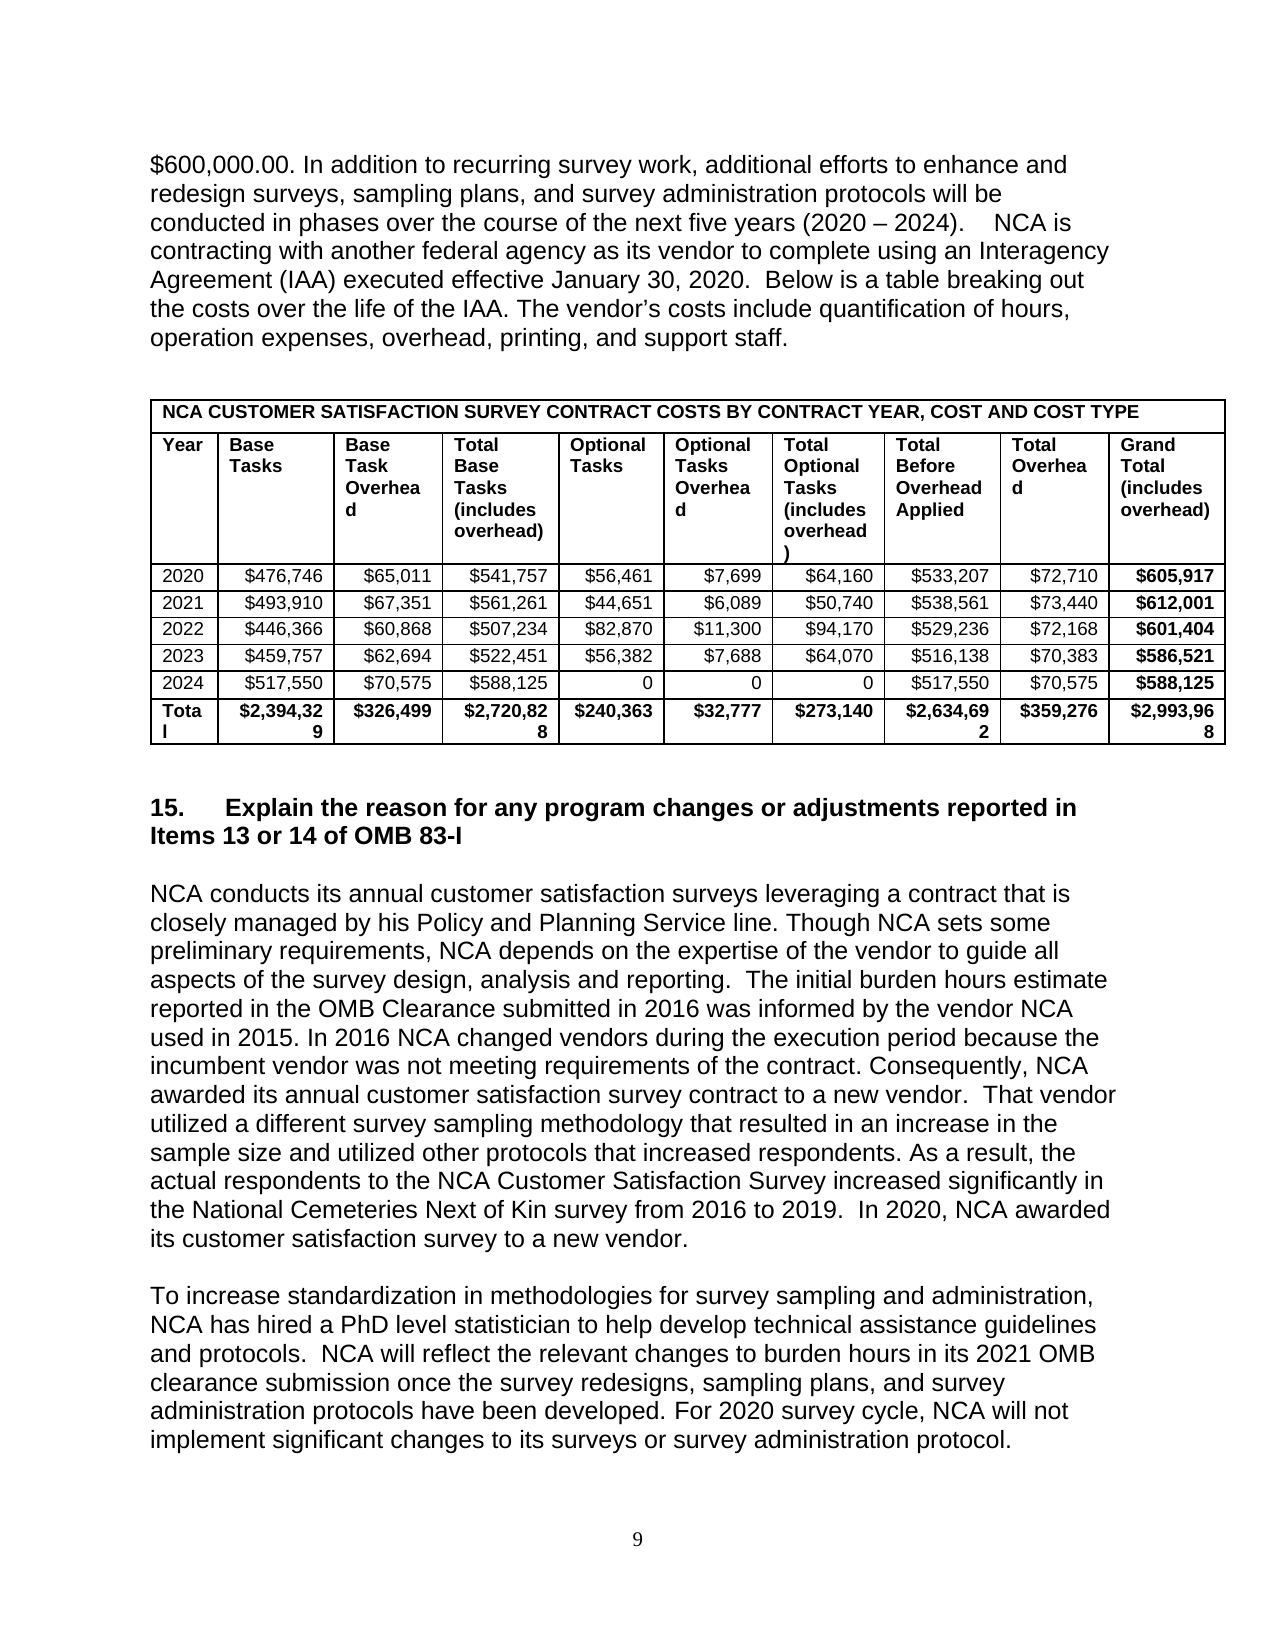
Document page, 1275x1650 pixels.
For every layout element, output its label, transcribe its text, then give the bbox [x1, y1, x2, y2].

table_cell $2,634,692 [885, 700, 1000, 743]
table_cell $2,993,968 [1110, 700, 1224, 743]
table_cell 0 [560, 672, 663, 698]
table_cell Total Base Tasks (includes overhead) [443, 434, 558, 563]
table_cell $516,138 [885, 645, 1000, 670]
table_cell 0 [773, 672, 884, 698]
table_cell $561,261 [443, 592, 558, 617]
table_cell $7,688 [665, 645, 772, 670]
table_cell Total Optional Tasks (includes overhead) [773, 434, 884, 563]
table_cell $588,125 [443, 672, 558, 698]
table_cell $538,561 [885, 592, 1000, 617]
table_cell $522,451 [443, 645, 558, 670]
table_cell 2023 [152, 645, 217, 670]
table_cell $44,651 [560, 592, 663, 617]
table_cell 2022 [152, 618, 217, 643]
table_cell 2020 [152, 565, 217, 590]
table_cell $82,870 [560, 618, 663, 643]
table_cell $476,746 [219, 565, 333, 590]
table_cell $72,710 [1001, 565, 1108, 590]
text 15. Explain the reason for any program changes or adjustments reported in Items 13 or 14 of OMB 83-I [150, 793, 1125, 850]
table_cell $64,160 [773, 565, 884, 590]
table_cell $60,868 [335, 618, 442, 643]
table_cell $64,070 [773, 645, 884, 670]
table_cell $493,910 [219, 592, 333, 617]
table_cell $586,521 [1110, 645, 1224, 670]
table_cell $359,276 [1001, 700, 1108, 743]
table_cell $605,917 [1110, 565, 1224, 590]
table_cell $507,234 [443, 618, 558, 643]
table_cell $459,757 [219, 645, 333, 670]
table_cell $62,694 [335, 645, 442, 670]
table_cell Optional Tasks [560, 434, 663, 563]
table_cell $70,575 [335, 672, 442, 698]
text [150, 150, 1125, 351]
table_cell $6,089 [665, 592, 772, 617]
table_cell Total Overhead [1001, 434, 1108, 563]
table_cell Total [152, 700, 217, 743]
table_cell $72,168 [1001, 618, 1108, 643]
table_cell $65,011 [335, 565, 442, 590]
table_cell $541,757 [443, 565, 558, 590]
table_cell $612,001 [1110, 592, 1224, 617]
table_cell $601,404 [1110, 618, 1224, 643]
table_cell $7,699 [665, 565, 772, 590]
table_cell $70,575 [1001, 672, 1108, 698]
table_cell $326,499 [335, 700, 442, 743]
table_cell 2024 [152, 672, 217, 698]
table_header NCA CUSTOMER SATISFACTION SURVEY CONTRACT COSTS BY CONTRACT YEAR, COST AND COST TYPE [152, 401, 1224, 432]
table_cell $2,394,329 [219, 700, 333, 743]
table_cell $2,720,828 [443, 700, 558, 743]
table_cell Optional Tasks Overhead [665, 434, 772, 563]
table_cell $32,777 [665, 700, 772, 743]
table_cell $50,740 [773, 592, 884, 617]
table_cell $273,140 [773, 700, 884, 743]
table_cell $517,550 [885, 672, 1000, 698]
table_cell $588,125 [1110, 672, 1224, 698]
table_cell $240,363 [560, 700, 663, 743]
table_cell Grand Total (includes overhead) [1110, 434, 1224, 563]
table_cell $94,170 [773, 618, 884, 643]
table_cell 2021 [152, 592, 217, 617]
table_cell $446,366 [219, 618, 333, 643]
table_cell $67,351 [335, 592, 442, 617]
table_cell $533,207 [885, 565, 1000, 590]
table_cell Total Before Overhead Applied [885, 434, 1000, 563]
table_cell 0 [665, 672, 772, 698]
table_cell $73,440 [1001, 592, 1108, 617]
table_cell $517,550 [219, 672, 333, 698]
table_cell $56,382 [560, 645, 663, 670]
table_cell Base Tasks [219, 434, 333, 563]
table_cell Base Task Overhead [335, 434, 442, 563]
table_cell $70,383 [1001, 645, 1108, 670]
table_cell Year [152, 434, 217, 563]
table_cell $11,300 [665, 618, 772, 643]
text To increase standardization in methodologies for survey sampling and administration, NCA has hired a PhD level statistician to help develop technical assistance guidelines and protocols. NCA will reflect the relevant changes to burden hours in its 2021 OMB clearance submission once the survey redesigns, sampling plans, and survey administration protocols have been developed. For 2020 survey cycle, NCA will not implement significant changes to its surveys or survey administration protocol. [150, 1281, 1125, 1454]
text NCA conducts its annual customer satisfaction surveys leveraging a contract that is closely managed by his Policy and Planning Service line. Though NCA sets some preliminary requirements, NCA depends on the expertise of the vendor to guide all aspects of the survey design, analysis and reporting. The initial burden hours estimate reported in the OMB Clearance submitted in 2016 was informed by the vendor NCA used in 2015. In 2016 NCA changed vendors during the execution period because the incumbent vendor was not meeting requirements of the contract. Consequently, NCA awarded its annual customer satisfaction survey contract to a new vendor. That vendor utilized a different survey sampling methodology that resulted in an increase in the sample size and utilized other protocols that increased respondents. As a result, the actual respondents to the NCA Customer Satisfaction Survey increased significantly in the National Cemeteries Next of Kin survey from 2016 to 2019. In 2020, NCA awarded its customer satisfaction survey to a new vendor. [150, 879, 1125, 1253]
table_cell $56,461 [560, 565, 663, 590]
table_cell $529,236 [885, 618, 1000, 643]
